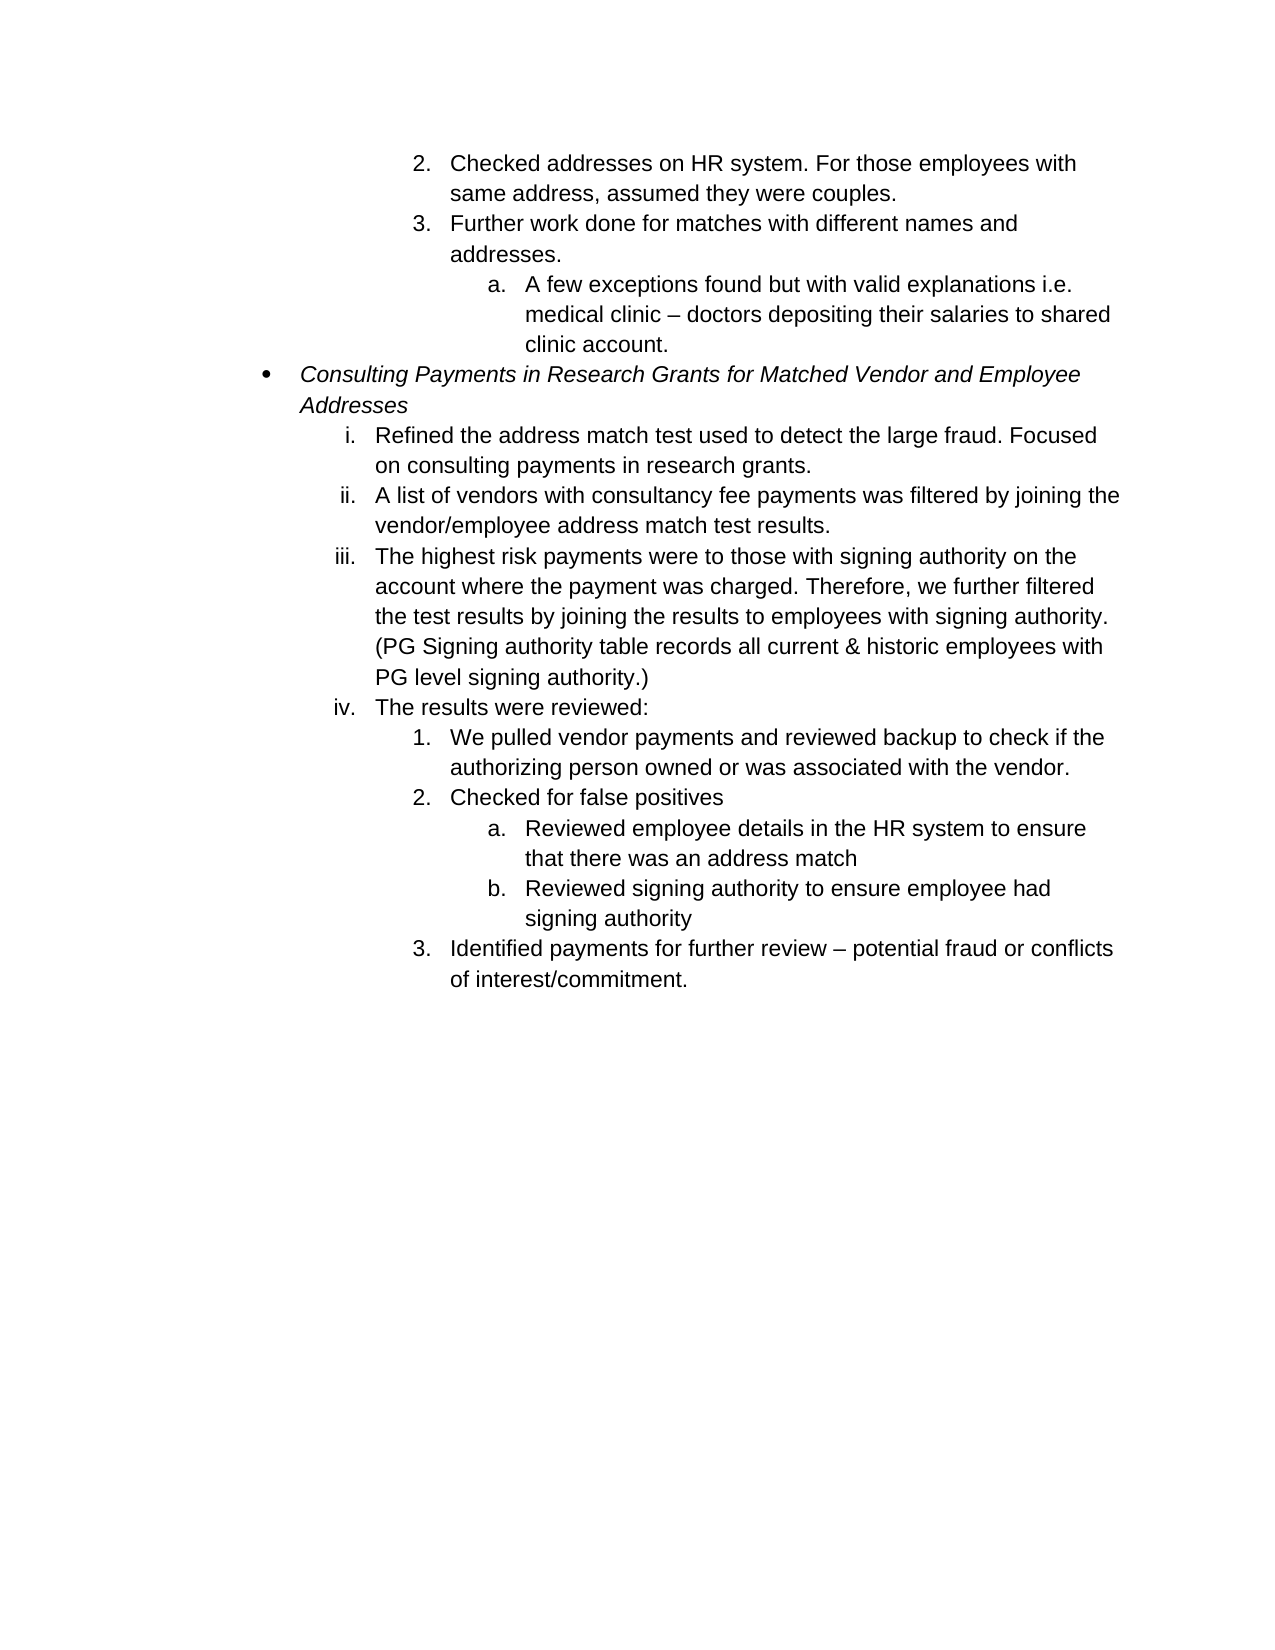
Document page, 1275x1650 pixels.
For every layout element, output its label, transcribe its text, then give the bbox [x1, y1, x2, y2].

list We pulled vendor payments and reviewed backup to check if the authorizing person owned or was associated with the vendor. [412, 724, 1125, 781]
list A few exceptions found but with valid explanations i.e. medical clinic – doctors depositing their salaries to shared clinic account. [487, 271, 1125, 358]
list Reviewed signing authority to ensure employee had signing authority [487, 875, 1125, 932]
list Identified payments for further review – potential fraud or conflicts of interest/commitment. [412, 935, 1125, 1024]
list Refined the address match test used to detect the large fraud. Focused on consulting payments in research grants. [356, 422, 1125, 478]
list The results were reviewed: [356, 694, 1125, 720]
list The highest risk payments were to those with signing authority on the account where the payment was charged. Therefore, we further filtered the test results by joining the results to employees with signing authority. (PG Signing authority table records all current & historic employees with PG level signing authority.) [356, 543, 1125, 690]
list A list of vendors with consultancy fee payments was filtered by joining the vendor/employee address match test results. [356, 482, 1125, 539]
list Checked for false positives [412, 784, 1125, 811]
list Checked addresses on HR system. For those employees with same address, assumed they were couples. [412, 150, 1125, 207]
list Consulting Payments in Research Grants for Matched Vendor and Employee Addresses [262, 361, 1125, 418]
list Reviewed employee details in the HR system to ensure that there was an address match [487, 814, 1125, 871]
list Further work done for matches with different names and addresses. [412, 210, 1125, 267]
